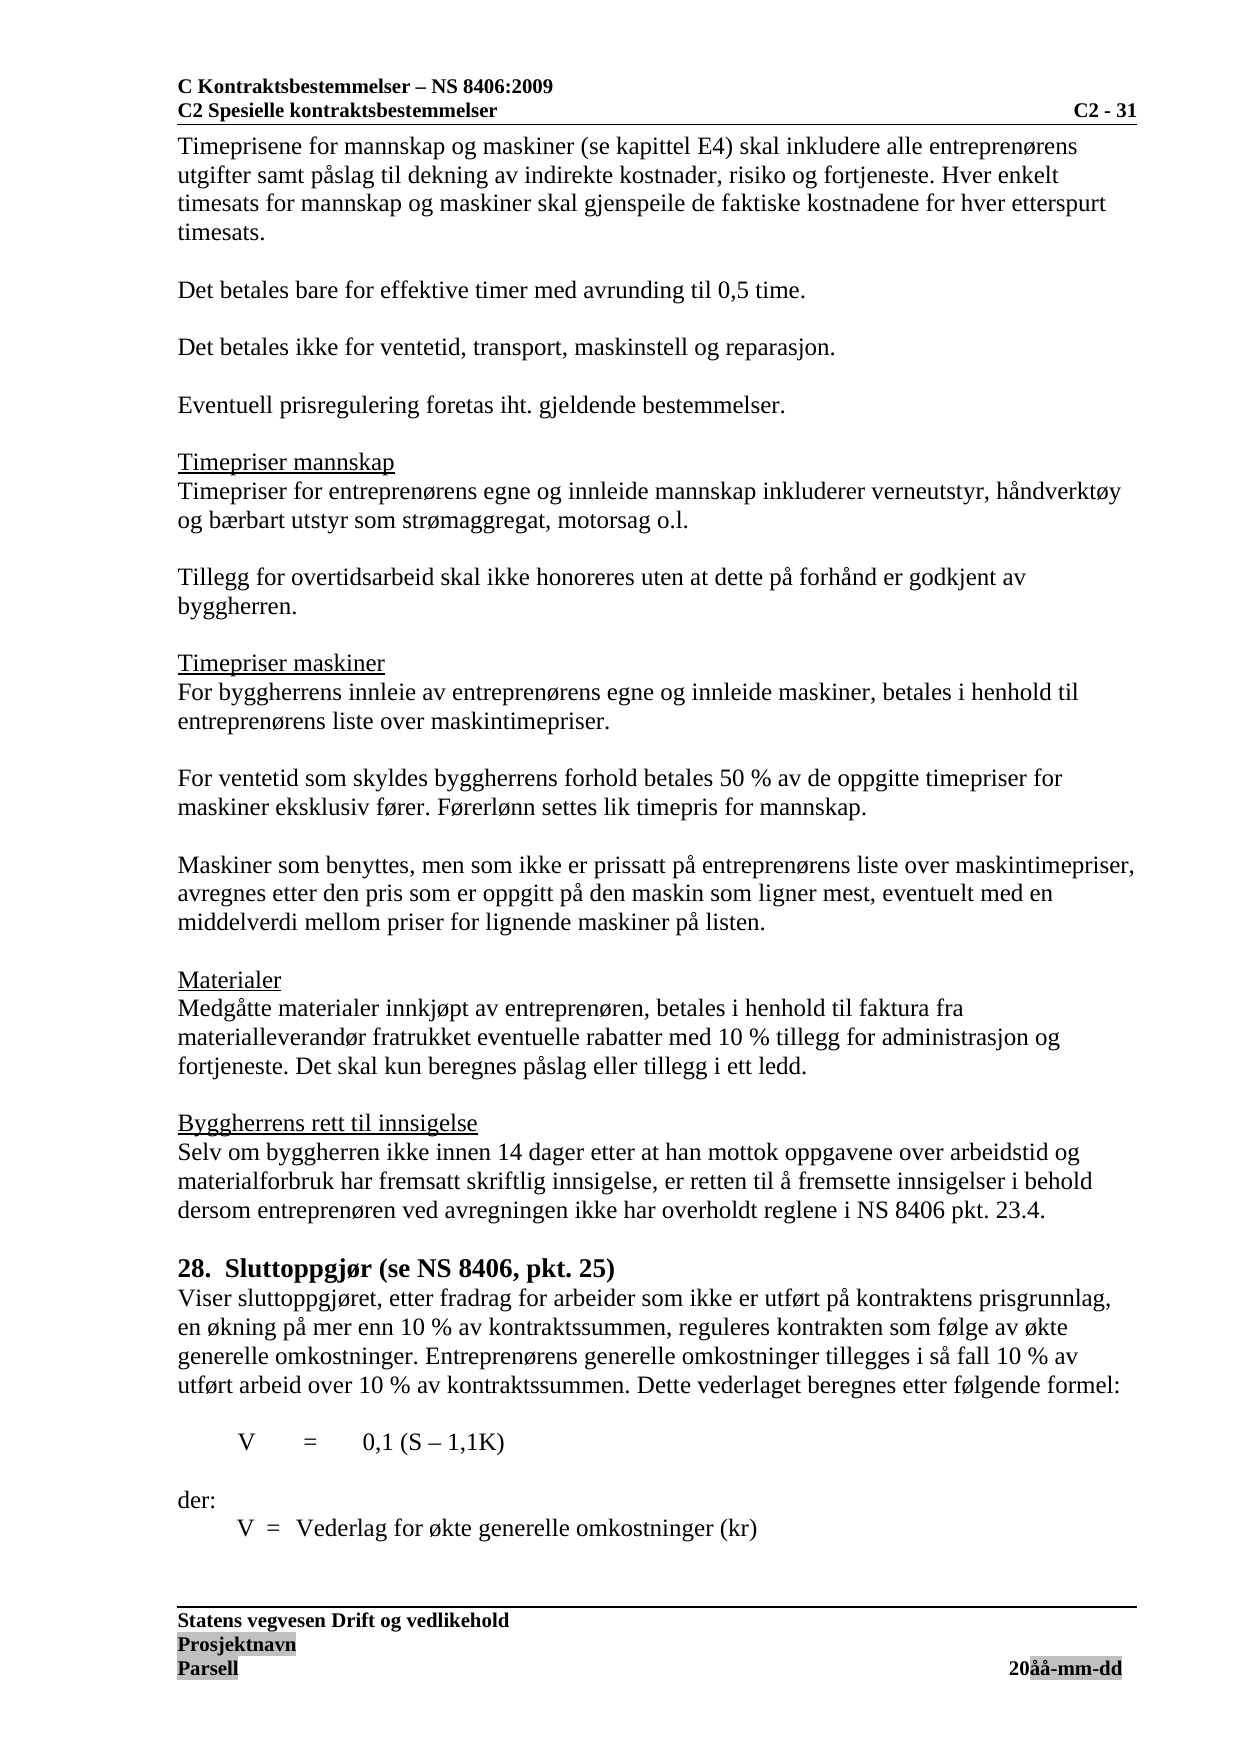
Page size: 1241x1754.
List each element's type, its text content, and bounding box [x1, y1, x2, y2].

text Tillegg for overtidsarbeid skal ikke honoreres uten at dette på forhånd er godkjent av byggherren. [177, 562, 1137, 620]
subtitle Sluttoppgjør (se NS 8406, pkt. 25) [177, 1252, 1137, 1283]
table_header V [226, 1427, 292, 1456]
text Det betales ikke for ventetid, transport, maskinstell og reparasjon. [177, 332, 1137, 361]
text Materialer [177, 965, 1137, 993]
text Byggherrens rett til innsigelse [177, 1108, 1137, 1137]
table_header 0,1 (S – 1,1K) [351, 1427, 528, 1456]
text For byggherrens innleie av entreprenørens egne og innleide maskiner, betales i henhold til entreprenørens liste over maskintimepriser. [177, 677, 1137, 735]
text Viser sluttoppgjøret, etter fradrag for arbeider som ikke er utført på kontraktens prisgrunnlag, en økning på mer enn 10 % av kontraktssummen, reguleres kontrakten som følge av økte generelle omkostninger. Entreprenørens generelle omkostninger tillegges i så fall 10 % av utført arbeid over 10 % av kontraktssummen. Dette vederlaget beregnes etter følgende formel: [177, 1283, 1137, 1398]
text der: [177, 1485, 1137, 1513]
text Timeprisene for mannskap og maskiner (se kapittel E4) skal inkludere alle entreprenørens utgifter samt påslag til dekning av indirekte kostnader, risiko og fortjeneste. Hver enkelt timesats for mannskap og maskiner skal gjenspeile de faktiske kostnadene for hver etterspurt timesats. [177, 131, 1137, 246]
text Timepriser mannskap [177, 447, 1137, 476]
text Eventuell prisregulering foretas iht. gjeldende bestemmelser. [177, 390, 1137, 418]
text Timepriser for entreprenørens egne og innleide mannskap inkluderer verneutstyr, håndverktøy og bærbart utstyr som strømaggregat, motorsag o.l. [177, 476, 1137, 533]
text Selv om byggherren ikke innen 14 dager etter at han mottok oppgavene over arbeidstid og materialforbruk har fremsatt skriftlig innsigelse, er retten til å fremsette innsigelser i behold dersom entreprenøren ved avregningen ikke har overholdt reglene i NS 8406 pkt. 23.4. [177, 1137, 1137, 1223]
table_header = [292, 1427, 351, 1456]
text For ventetid som skyldes byggherrens forhold betales 50 % av de oppgitte timepriser for maskiner eksklusiv fører. Førerlønn settes lik timepris for mannskap. [177, 763, 1137, 821]
text Medgåtte materialer innkjøpt av entreprenøren, betales i henhold til faktura fra materialleverandør fratrukket eventuelle rabatter med 10 % tillegg for administrasjon og fortjeneste. Det skal kun beregnes påslag eller tillegg i ett ledd. [177, 993, 1137, 1080]
text V = Vederlag for økte generelle omkostninger (kr) [236, 1513, 1137, 1542]
text Timepriser maskiner [177, 648, 1137, 677]
text Det betales bare for effektive timer med avrunding til 0,5 time. [177, 275, 1137, 303]
text Maskiner som benyttes, men som ikke er prissatt på entreprenørens liste over maskintimepriser, avregnes etter den pris som er oppgitt på den maskin som ligner mest, eventuelt med en middelverdi mellom priser for lignende maskiner på listen. [177, 850, 1137, 936]
